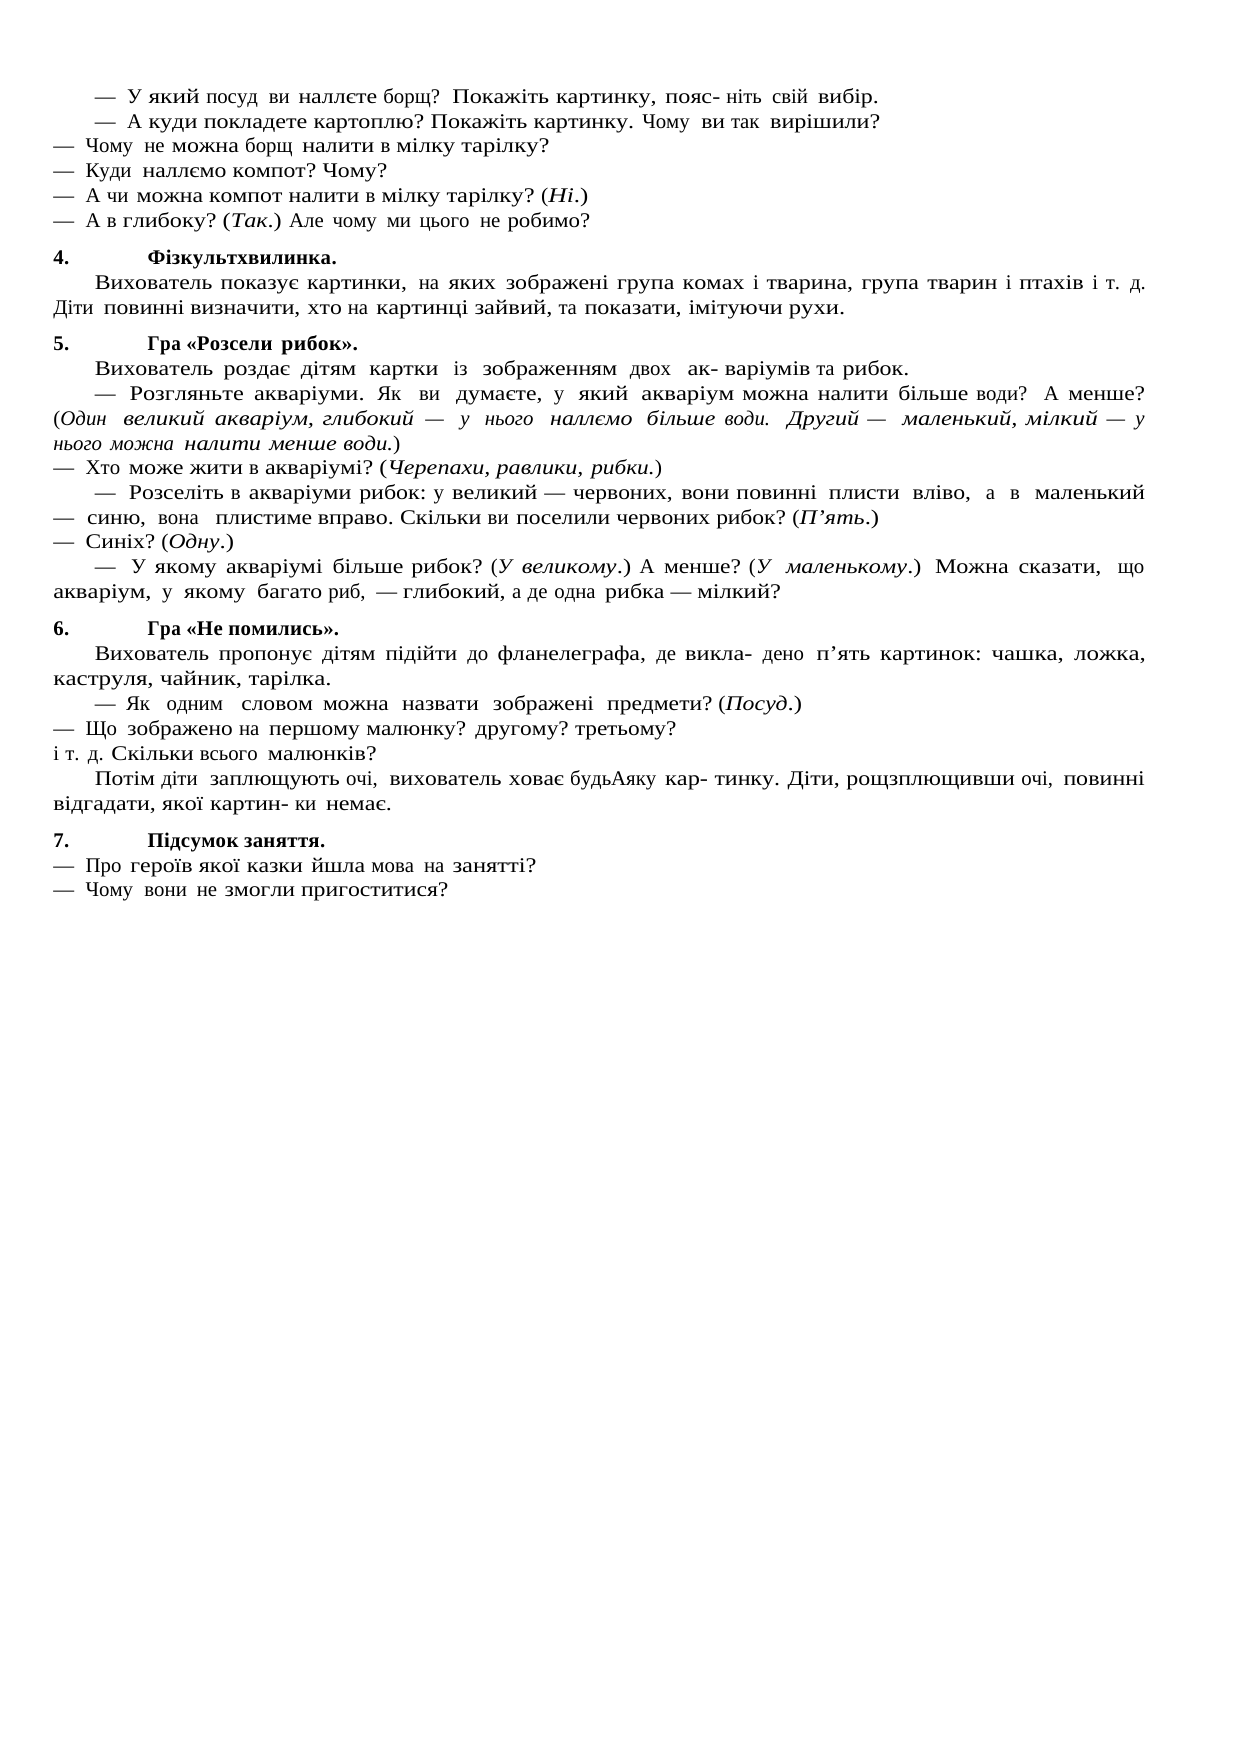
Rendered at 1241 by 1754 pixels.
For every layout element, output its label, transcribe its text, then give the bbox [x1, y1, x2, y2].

text 5. Гра «Розсели рибок». [53, 331, 1240, 355]
text — Куди наллємо компот? Чому? [53, 158, 1240, 182]
text 7. Підсумок заняття. [53, 828, 1240, 852]
text — Про героїв якої казки йшла мова на занятті? [53, 853, 1240, 877]
text 6. Гра «Не помились». [53, 616, 1240, 640]
text Вихователь пропонує дітям підійти до фланелеграфа, де викла- дено п’ять картинок: чашка, ложка, каструля, чайник, тарілка. [53, 641, 1146, 690]
text 4. Фізкультхвилинка. [53, 245, 1240, 269]
text — Розгляньте акваріуми. Як ви думаєте, у який акваріум можна налити більше води? А менше? (Один великий акваріум, глибокий — у нього наллємо більше води. Другий — маленький, мілкий — у нього можна налити менше води.) [53, 381, 1146, 454]
text Вихователь показує картинки, на яких зображені група комах і тварина, група тварин і птахів і т. д. Діти повинні визначити, хто на картинці зайвий, та показати, імітуючи рухи. [53, 270, 1146, 319]
text — А куди покладете картоплю? Покажіть картинку. Чому ви так вирішили? [53, 109, 1146, 133]
text — Як одним словом можна назвати зображені предмети? (Посуд.) [53, 691, 1146, 715]
text Потім діти заплющують очі, вихователь ховає будьAяку кар- тинку. Діти, рощзплющивши очі, повинні відгадати, якої картин- ки немає. [53, 766, 1146, 815]
text — У який посуд ви наллєте борщ? Покажіть картинку, пояс- ніть свій вибір. [53, 84, 1146, 108]
text — А чи можна компот налити в мілку тарілку? (Ні.) [53, 183, 1240, 207]
text — Чому не можна борщ налити в мілку тарілку? [53, 133, 1240, 157]
text — Синіх? (Одну.) [53, 529, 1240, 553]
text — Чому вони не змогли пригоститися? [53, 878, 1240, 902]
text — У якому акваріумі більше рибок? (У великому.) А менше? (У маленькому.) Можна сказати, що акваріум, у якому багато риб, — глибокий, а де одна рибка — мілкий? [53, 554, 1146, 603]
text — Розселіть в акваріуми рибок: у великий — червоних, вони повинні плисти вліво, а в маленький — синю, вона плистиме вправо. Скільки ви поселили червоних рибок? (П’ять.) [53, 480, 1146, 529]
text — Хто може жити в акваріумі? (Черепахи, равлики, рибки.) [53, 455, 1240, 479]
text Вихователь роздає дітям картки із зображенням двох ак- варіумів та рибок. [53, 356, 1146, 380]
text — Що зображено на першому малюнку? другому? третьому? [53, 716, 1240, 740]
text — А в глибоку? (Так.) Але чому ми цього не робимо? [53, 208, 1240, 232]
text і т. д. Скільки всього малюнків? [53, 741, 1240, 765]
